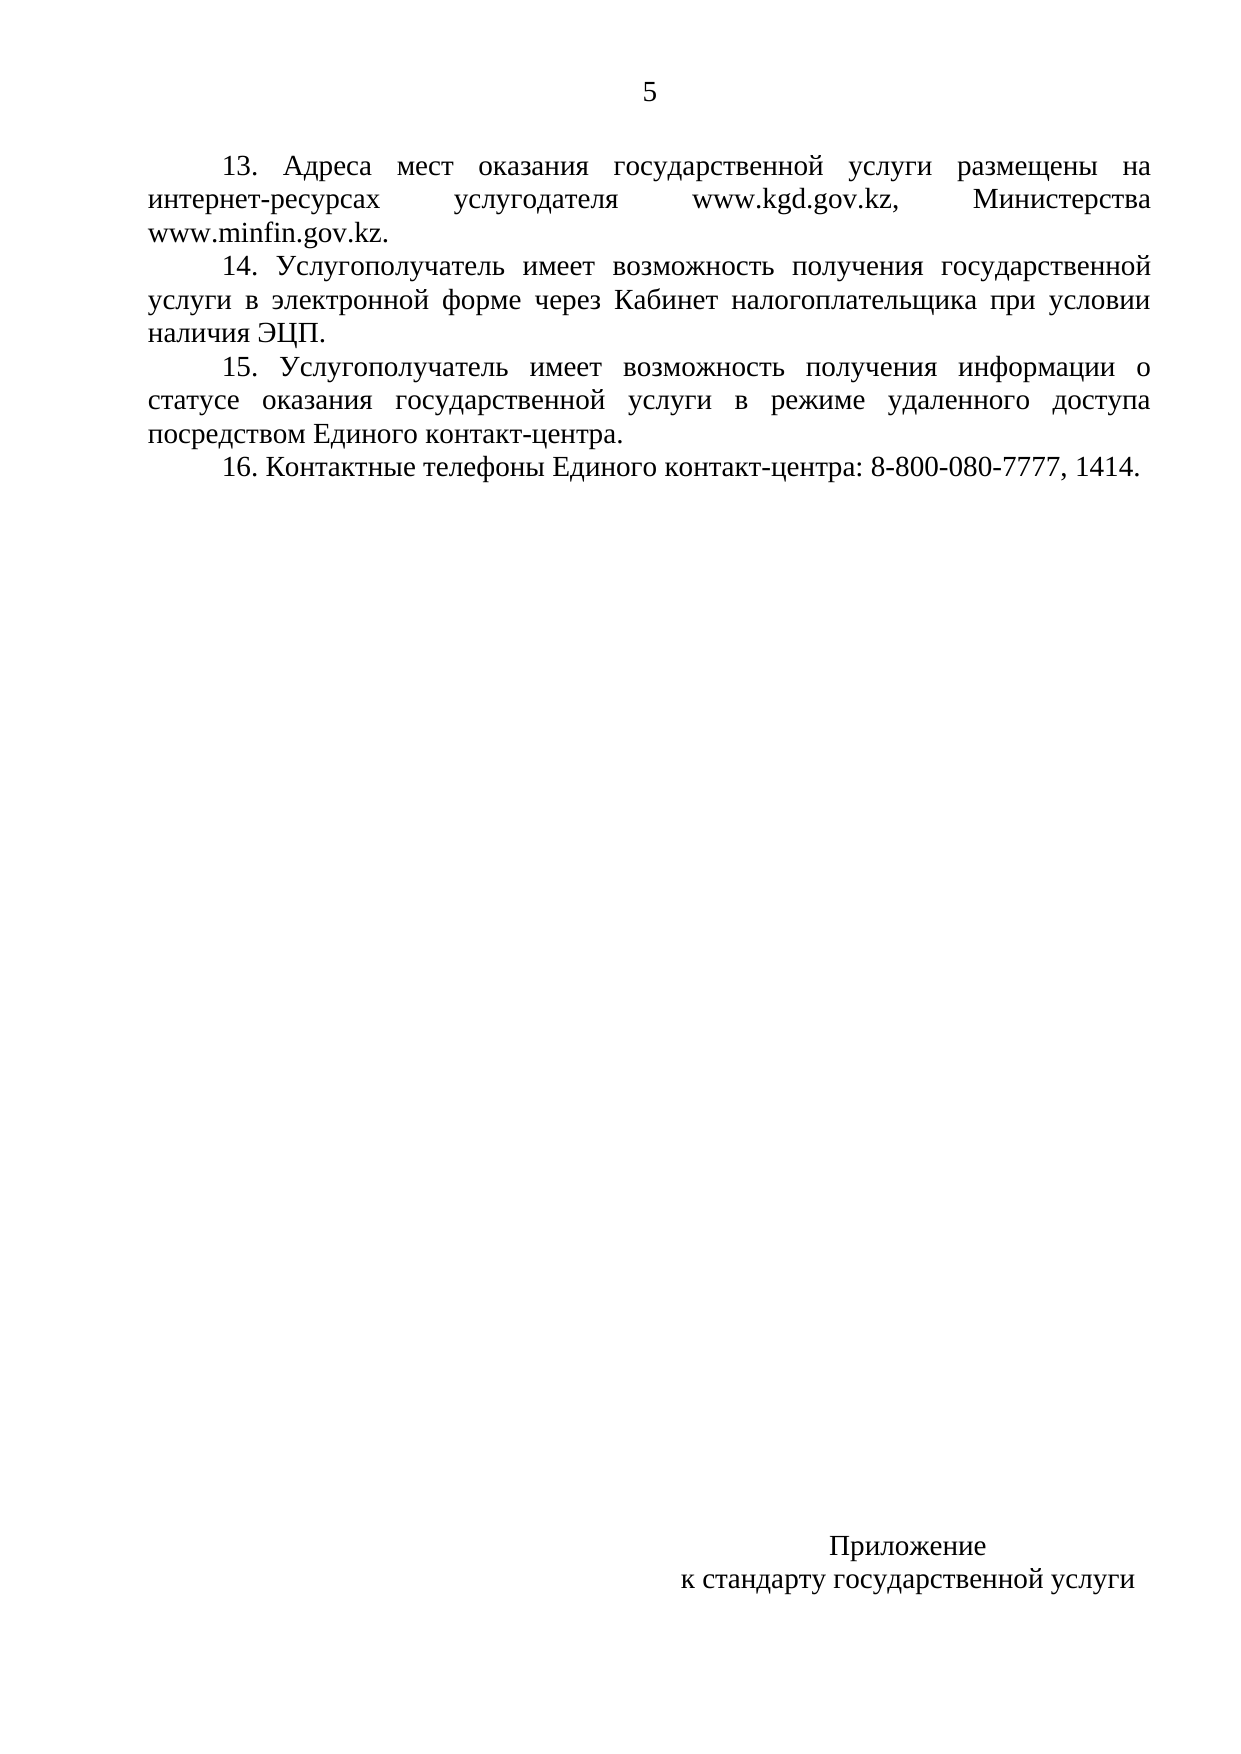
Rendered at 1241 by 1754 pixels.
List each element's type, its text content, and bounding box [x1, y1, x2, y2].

text 13. Адреса мест оказания государственной услуги размещены на интернет-ресурсах услугодателя www.kgd.gov.kz, Министерства www.minfin.gov.kz. [148, 148, 1152, 248]
text 15. Услугополучатель имеет возможность получения информации о статусе оказания государственной услуги в режиме удаленного доступа посредством Единого контакт-центра. [148, 349, 1152, 449]
text к стандарту государственной услуги [664, 1562, 1152, 1595]
text Приложение [664, 1528, 1152, 1562]
text 16. Контактные телефоны Единого контакт-центра: 8-800-080-7777, 1414. [148, 449, 1152, 483]
text 14. Услугополучатель имеет возможность получения государственной услуги в электронной форме через Кабинет налогоплательщика при условии наличия ЭЦП. [148, 248, 1152, 349]
